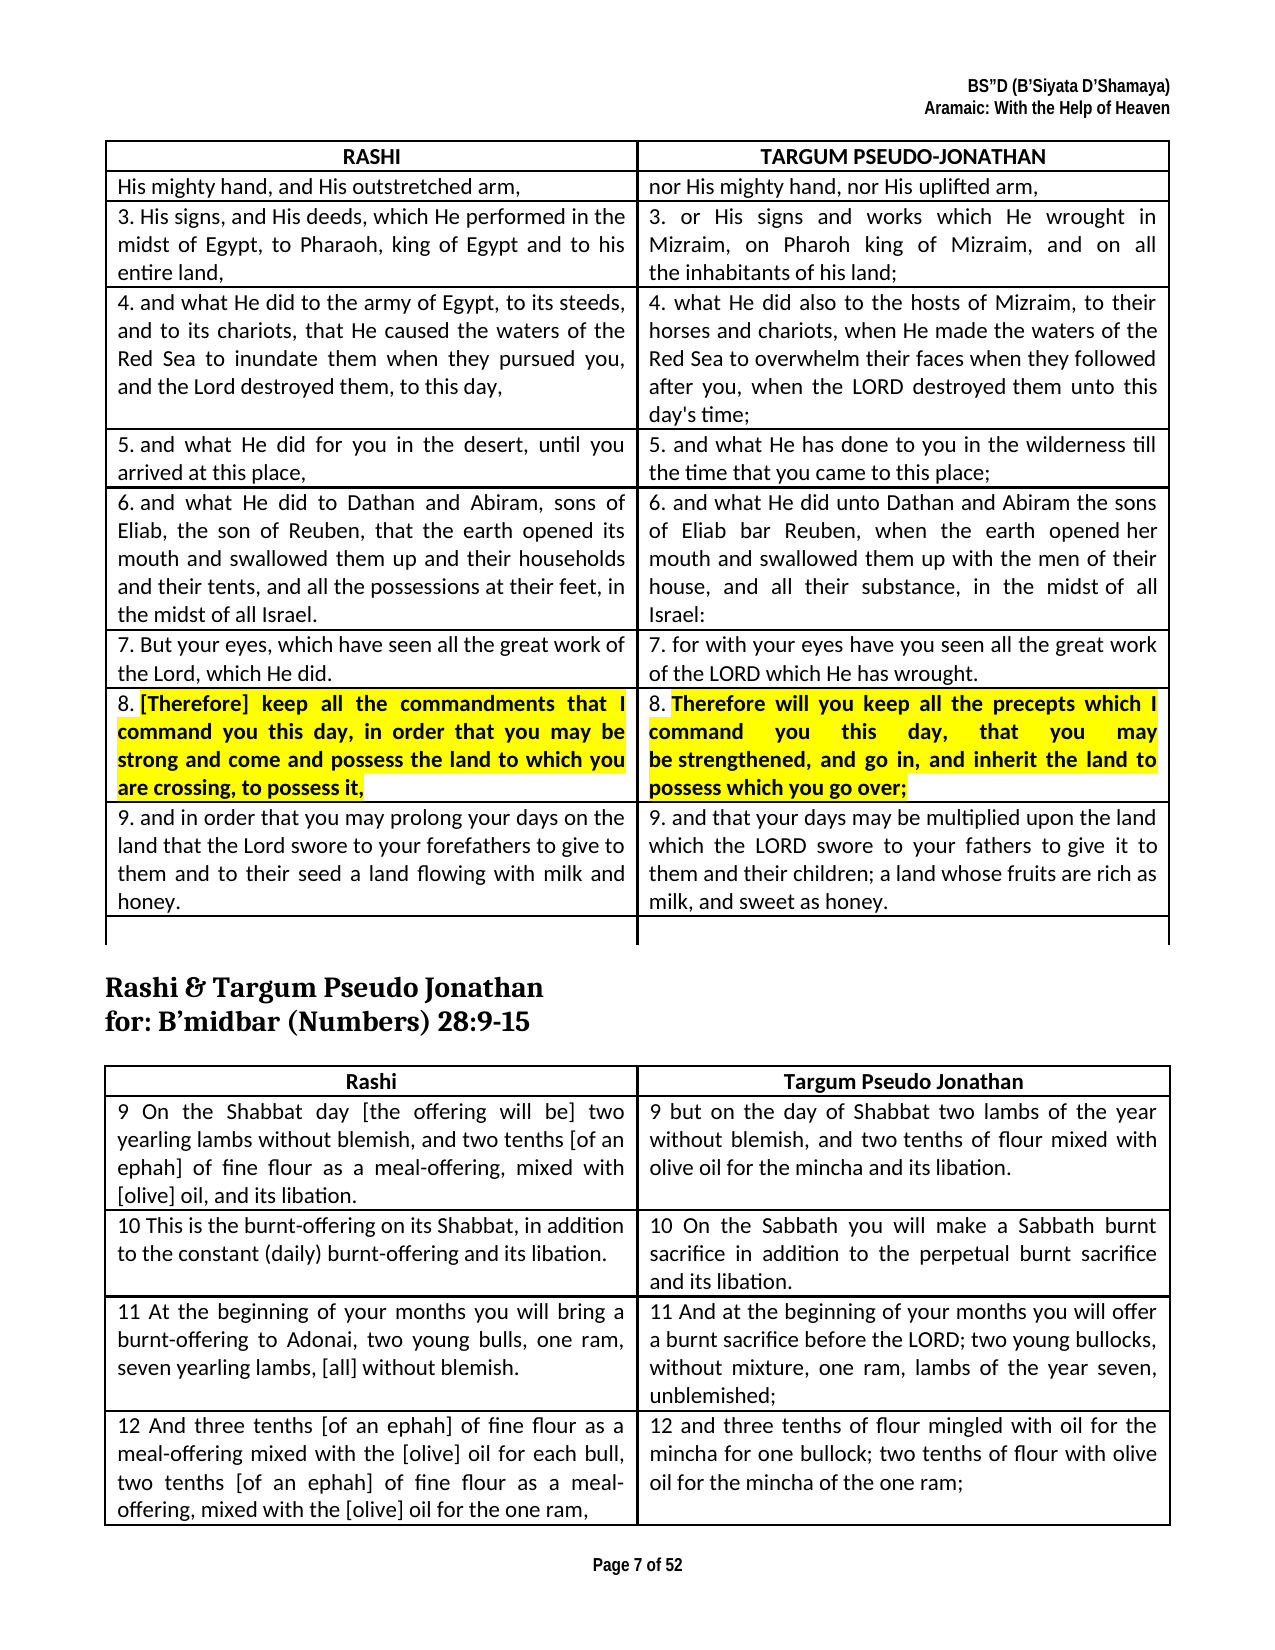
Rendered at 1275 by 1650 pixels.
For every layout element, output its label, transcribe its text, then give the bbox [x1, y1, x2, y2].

table_cell 7. for with your eyes have you seen all the great work of the LORD which He has wrought.‎ [639, 631, 1168, 687]
table_cell 5. and what He did for you in the desert, until you arrived at this place, [107, 430, 636, 486]
table_cell 6. and what He did to Dathan and Abiram, sons of Eliab, the son of Reuben, that the earth opened its mouth and swallowed them up and their households and their tents, and all the possessions at their feet, in the midst of all Israel. [107, 489, 636, 628]
table_cell 9 On the Shabbat day [the offering will be] two yearling lambs without blemish, and two tenths [of an ephah] of fine flour as a meal-offering, mixed with [olive] oil, and its libation. [106, 1097, 636, 1209]
table_cell 12 And three tenths [of an ephah] of fine flour as a meal-offering mixed with the [olive] oil for each bull, two tenths [of an ephah] of fine flour as a meal-offering, mixed with the [olive] oil for the one ram, [106, 1412, 636, 1524]
table_cell [107, 917, 636, 945]
table_header RASHI [107, 142, 636, 170]
table_cell 3. or His signs and works which He wrought in Mizraim, on Pharoh king of Mizraim, and on all the ‎inhabitants of his land;‎ [639, 202, 1168, 286]
table_cell 10 This is the burnt-offering on its Shabbat, in addition to the constant (daily) burnt-offering and its libation. [106, 1211, 636, 1295]
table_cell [639, 172, 1168, 200]
table_header TARGUM PSEUDO-JONATHAN [639, 142, 1168, 170]
table_cell 9. and in order that you may prolong your days on the land that the Lord swore to your forefathers to give to them and to their seed a land flowing with milk and honey. [107, 803, 636, 915]
table_header Targum Pseudo Jonathan [639, 1067, 1169, 1095]
table_cell 7. But your eyes, which have seen all the great work of the Lord, which He did. [107, 631, 636, 687]
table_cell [107, 172, 636, 200]
table_header Rashi [106, 1067, 636, 1095]
table_cell 4. and what He did to the army of Egypt, to its steeds, and to its chariots, that He caused the waters of the Red Sea to inundate them when they pursued you, and the Lord destroyed them, to this day, [107, 288, 636, 428]
text Rashi & Targum Pseudo Jonathan [105, 971, 1170, 1005]
text for: B’midbar (Numbers) 28:9-15 [105, 1005, 1170, 1038]
table_cell 11 At the beginning of your months you will bring a burnt-offering to Adonai, two young bulls, one ram, seven yearling lambs, [all] without blemish. [106, 1298, 636, 1409]
table_cell 10 On the Sabbath you will make a Sabbath burnt sacrifice in addition to the perpetual burnt sacrifice and its libation. [639, 1211, 1169, 1295]
table_cell 11 And at the beginning of your months you will offer a burnt sacrifice before the LORD; two young bullocks, without mixture, one ram, lambs of the year seven, unblemished; [639, 1298, 1169, 1409]
table_cell 9 but on the day of Shabbat two lambs of the year without blemish, and two tenths of flour mixed with olive oil for the mincha and its libation. [639, 1097, 1169, 1209]
table_cell 9. and that your days may be multiplied upon the land which the LORD swore to your fathers to ‎give it to them and their children; a land whose fruits are rich as milk, and sweet as honey.‎ [639, 803, 1168, 915]
table_cell 6. and what He did unto Dathan and Abiram the sons of Eliab bar Reuben, when the earth opened ‎her mouth and swallowed them up with the men of their house, and all their substance, in the midst ‎of all Israel:‎ [639, 489, 1168, 628]
table_cell 8. [Therefore] keep all the commandments that I command you this day, in order that you may be strong and come and possess the land to which you are crossing, to possess it, [364, 689, 636, 801]
table_cell [639, 917, 1168, 945]
table_cell 8. Therefore will you keep all the precepts which I command you this day, that you may be ‎strengthened, and go in, and inherit the land to possess which you go over;‎ [907, 689, 1168, 801]
table_cell 5. and what He has done to you in the wilderness till the time that you came to this place;‎ [639, 430, 1168, 486]
table_cell 3. His signs, and His deeds, which He performed in the midst of Egypt, to Pharaoh, king of Egypt and to his entire land, [107, 202, 636, 286]
table_cell 4. what He did also to the hosts of Mizraim, to their horses and chariots, when He made the waters ‎of the Red Sea to overwhelm their faces when they followed after you, when the LORD destroyed ‎them unto this day's time;‎ [639, 288, 1168, 428]
table_cell 12 and three tenths of flour mingled with oil for the mincha for one bullock; two tenths of flour with olive oil for the mincha of the one ram; [639, 1412, 1169, 1524]
